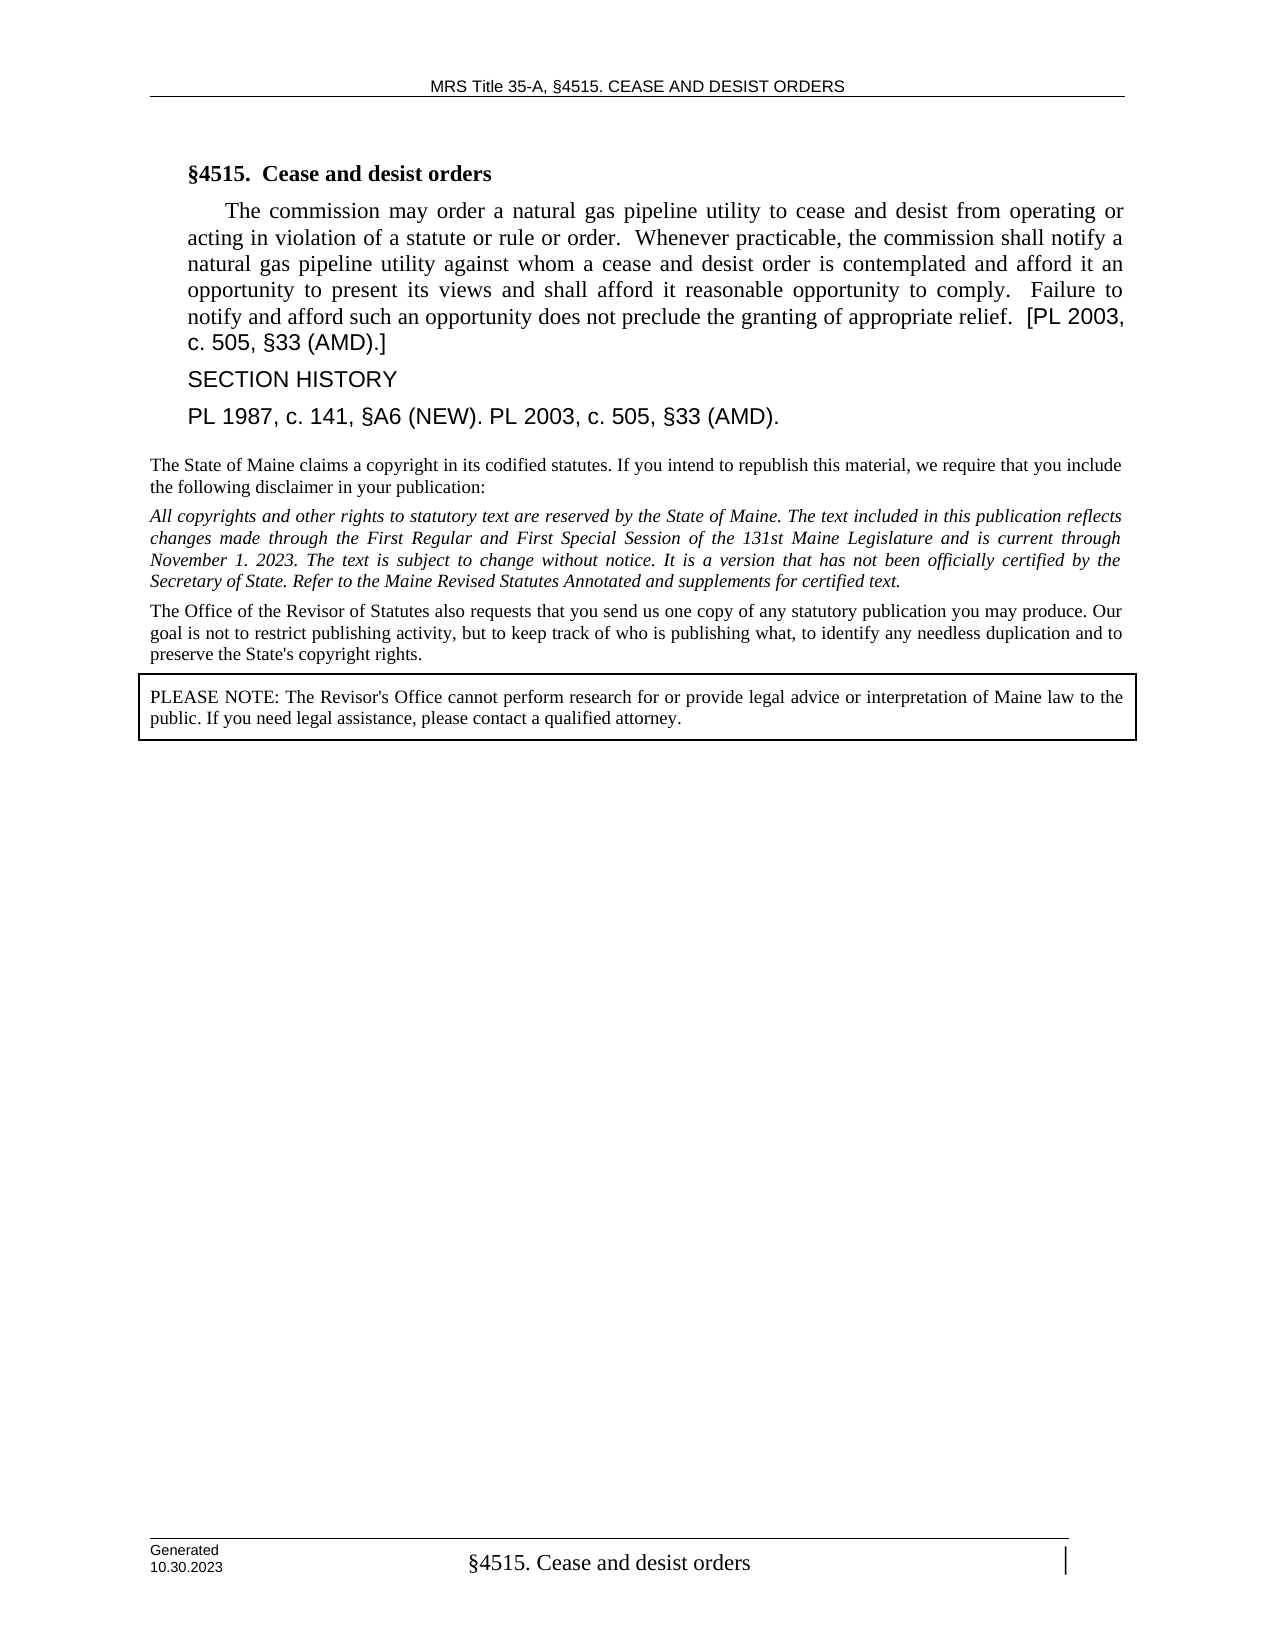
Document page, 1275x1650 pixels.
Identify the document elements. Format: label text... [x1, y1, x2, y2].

text PL 1987, c. 141, §A6 (NEW). PL 2003, c. 505, §33 (AMD). [187, 403, 1125, 429]
text The commission may order a natural gas pipeline utility to cease and desist from operating or acting in violation of a statute or rule or order. Whenever practicable, the commission shall notify a natural gas pipeline utility against whom a cease and desist order is contemplated and afford it an opportunity to present its views and shall afford it reasonable opportunity to comply. Failure to notify and afford such an opportunity does not preclude the granting of appropriate relief. [PL 2003, c. 505, §33 (AMD).] [187, 197, 1125, 355]
text PLEASE NOTE: The Revisor's Office cannot perform research for or provide legal advice or interpretation of Maine law to the public. If you need legal assistance, please contact a qualified attorney. [140, 675, 1135, 739]
text §4515. Cease and desist orders [187, 160, 1125, 187]
text The Office of the Revisor of Statutes also requests that you send us one copy of any statutory publication you may produce. Our goal is not to restrict publishing activity, but to keep track of who is publishing what, to identify any needless duplication and to preserve the State's copyright rights. [150, 600, 1125, 665]
text All copyrights and other rights to statutory text are reserved by the State of Maine. The text included in this publication reflects changes made through the First Regular and First Special Session of the 131st Maine Legislature and is current through November 1. 2023 . The text is subject to change without notice. It is a version that has not been officially certified by the Secretary of State. Refer to the Maine Revised Statutes Annotated and supplements for certified text. [150, 505, 1125, 592]
text SECTION HISTORY [187, 366, 1125, 392]
text The State of Maine claims a copyright in its codified statutes. If you intend to republish this material, we require that you include the following disclaimer in your publication: [150, 454, 1125, 497]
